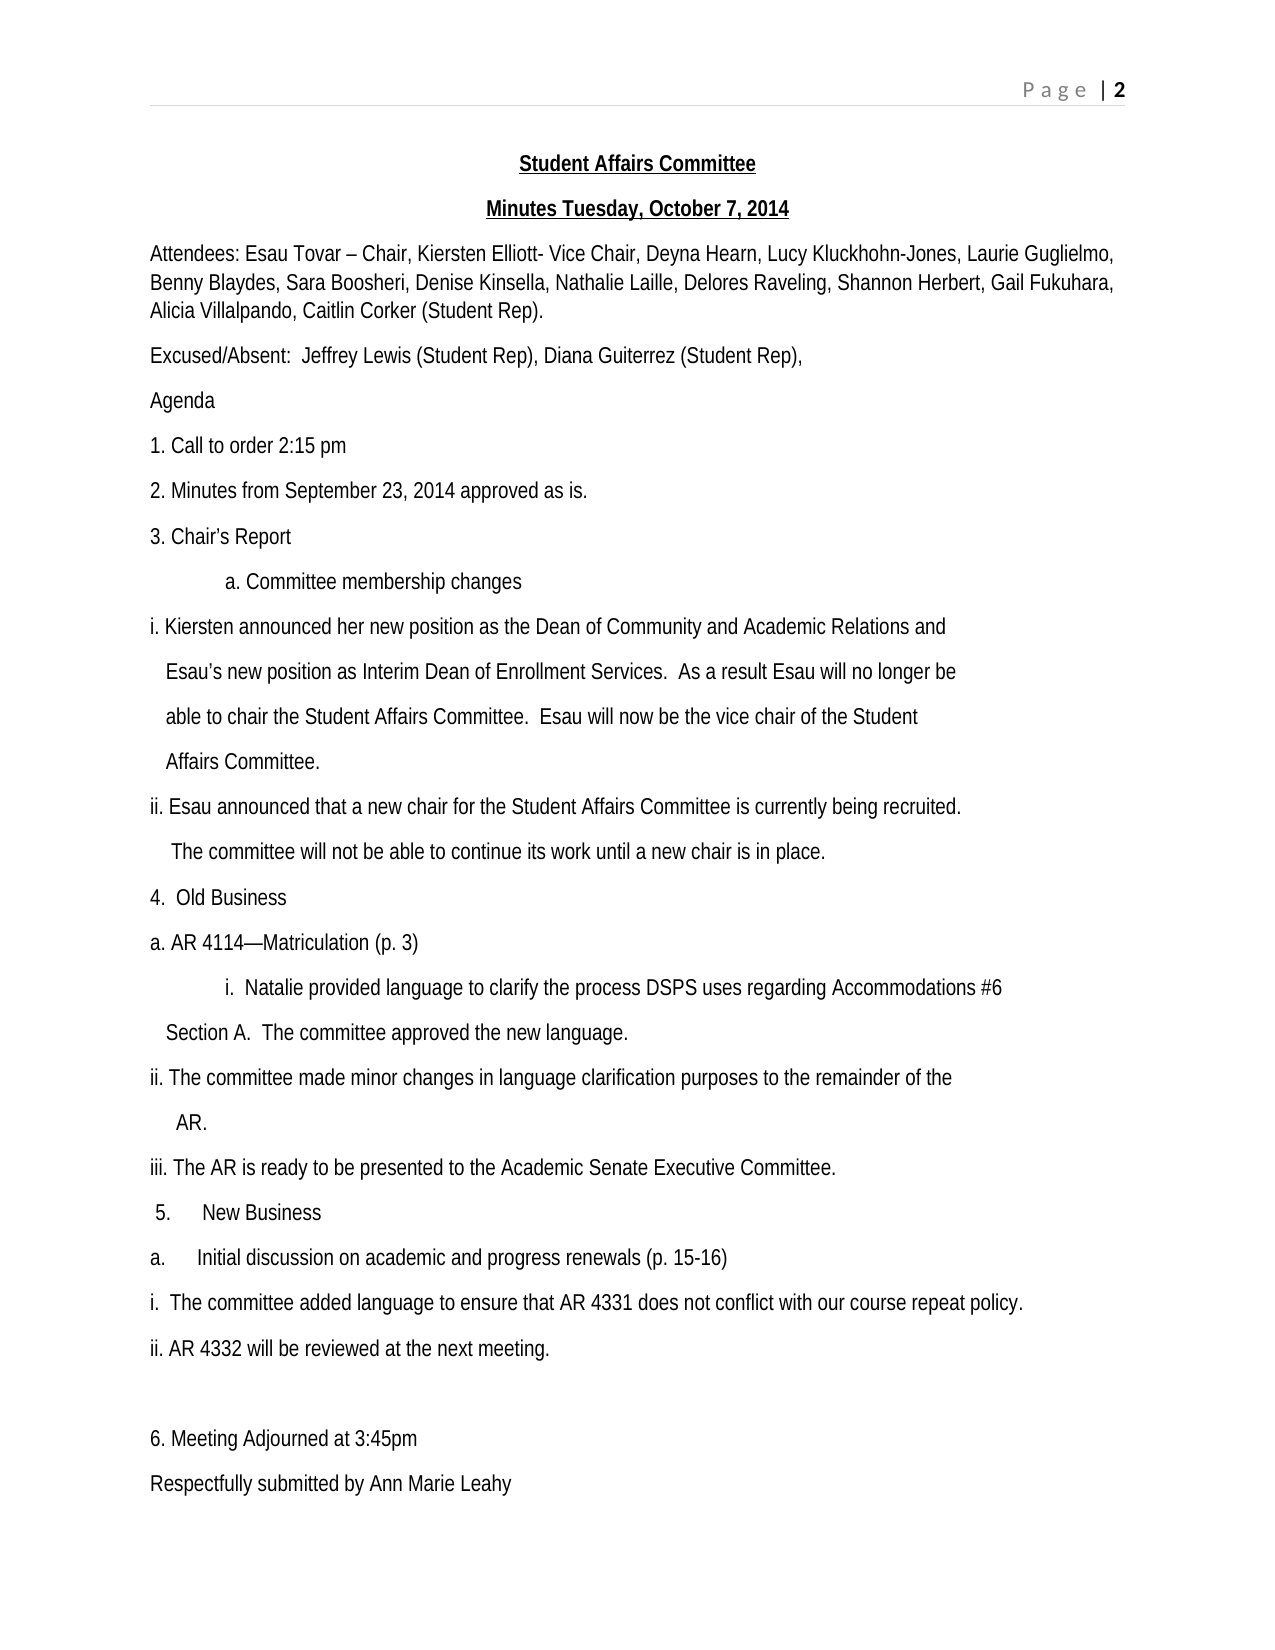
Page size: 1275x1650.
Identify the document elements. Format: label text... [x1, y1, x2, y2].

text iii. The AR is ready to be presented to the Academic Senate Executive Committee. [150, 1154, 1125, 1180]
text AR. [150, 1109, 1125, 1135]
text 6. Meeting Adjourned at 3:45pm [150, 1425, 1125, 1451]
text Affairs Committee. [150, 748, 1125, 774]
text Respectfully submitted by Ann Marie Leahy [150, 1470, 1125, 1496]
text Attendees: Esau Tovar – Chair, Kiersten Elliott- Vice Chair, Deyna Hearn, Lucy Kluckhohn-Jones, Laurie Guglielmo, Benny Blaydes, Sara Boosheri, Denise Kinsella, Nathalie Laille, Delores Raveling, Shannon Herbert, Gail Fukuhara, Alicia Villalpando, Caitlin Corker (Student Rep). [150, 240, 1125, 323]
text Section A. The committee approved the new language. [150, 1019, 1125, 1045]
text Agenda [150, 387, 1125, 414]
text 3. Chair’s Report [150, 523, 1125, 549]
text ii. The committee made minor changes in language clarification purposes to the remainder of the [150, 1064, 1125, 1090]
text 2. Minutes from September 23, 2014 approved as is. [150, 477, 1125, 504]
text 5. New Business [150, 1199, 1125, 1226]
text able to chair the Student Affairs Committee. Esau will now be the vice chair of the Student [150, 703, 1125, 729]
text The committee will not be able to continue its work until a new chair is in place. [150, 838, 1125, 865]
text Esau’s new position as Interim Dean of Enrollment Services. As a result Esau will no longer be [150, 658, 1125, 684]
text i. Kiersten announced her new position as the Dean of Community and Academic Relations and [150, 613, 1125, 639]
text 1. Call to order 2:15 pm [150, 432, 1125, 459]
text Excused/Absent: Jeffrey Lewis (Student Rep), Diana Guiterrez (Student Rep), [150, 342, 1125, 368]
text 4. Old Business [150, 883, 1125, 910]
text i. Natalie provided language to clarify the process DSPS uses regarding Accommodations #6 [150, 974, 1125, 1000]
text ii. Esau announced that a new chair for the Student Affairs Committee is currently being recruited. [150, 793, 1125, 819]
text Student Affairs Committee [150, 150, 1125, 176]
text ii. AR 4332 will be reviewed at the next meeting. [150, 1334, 1125, 1361]
text a. Initial discussion on academic and progress renewals (p. 15-16) [150, 1244, 1125, 1271]
text i. The committee added language to ensure that AR 4331 does not conflict with our course repeat policy. [150, 1289, 1125, 1316]
text a. AR 4114—Matriculation (p. 3) [150, 928, 1125, 955]
text a. Committee membership changes [150, 568, 1125, 594]
text Minutes Tuesday, October 7, 2014 [150, 195, 1125, 221]
